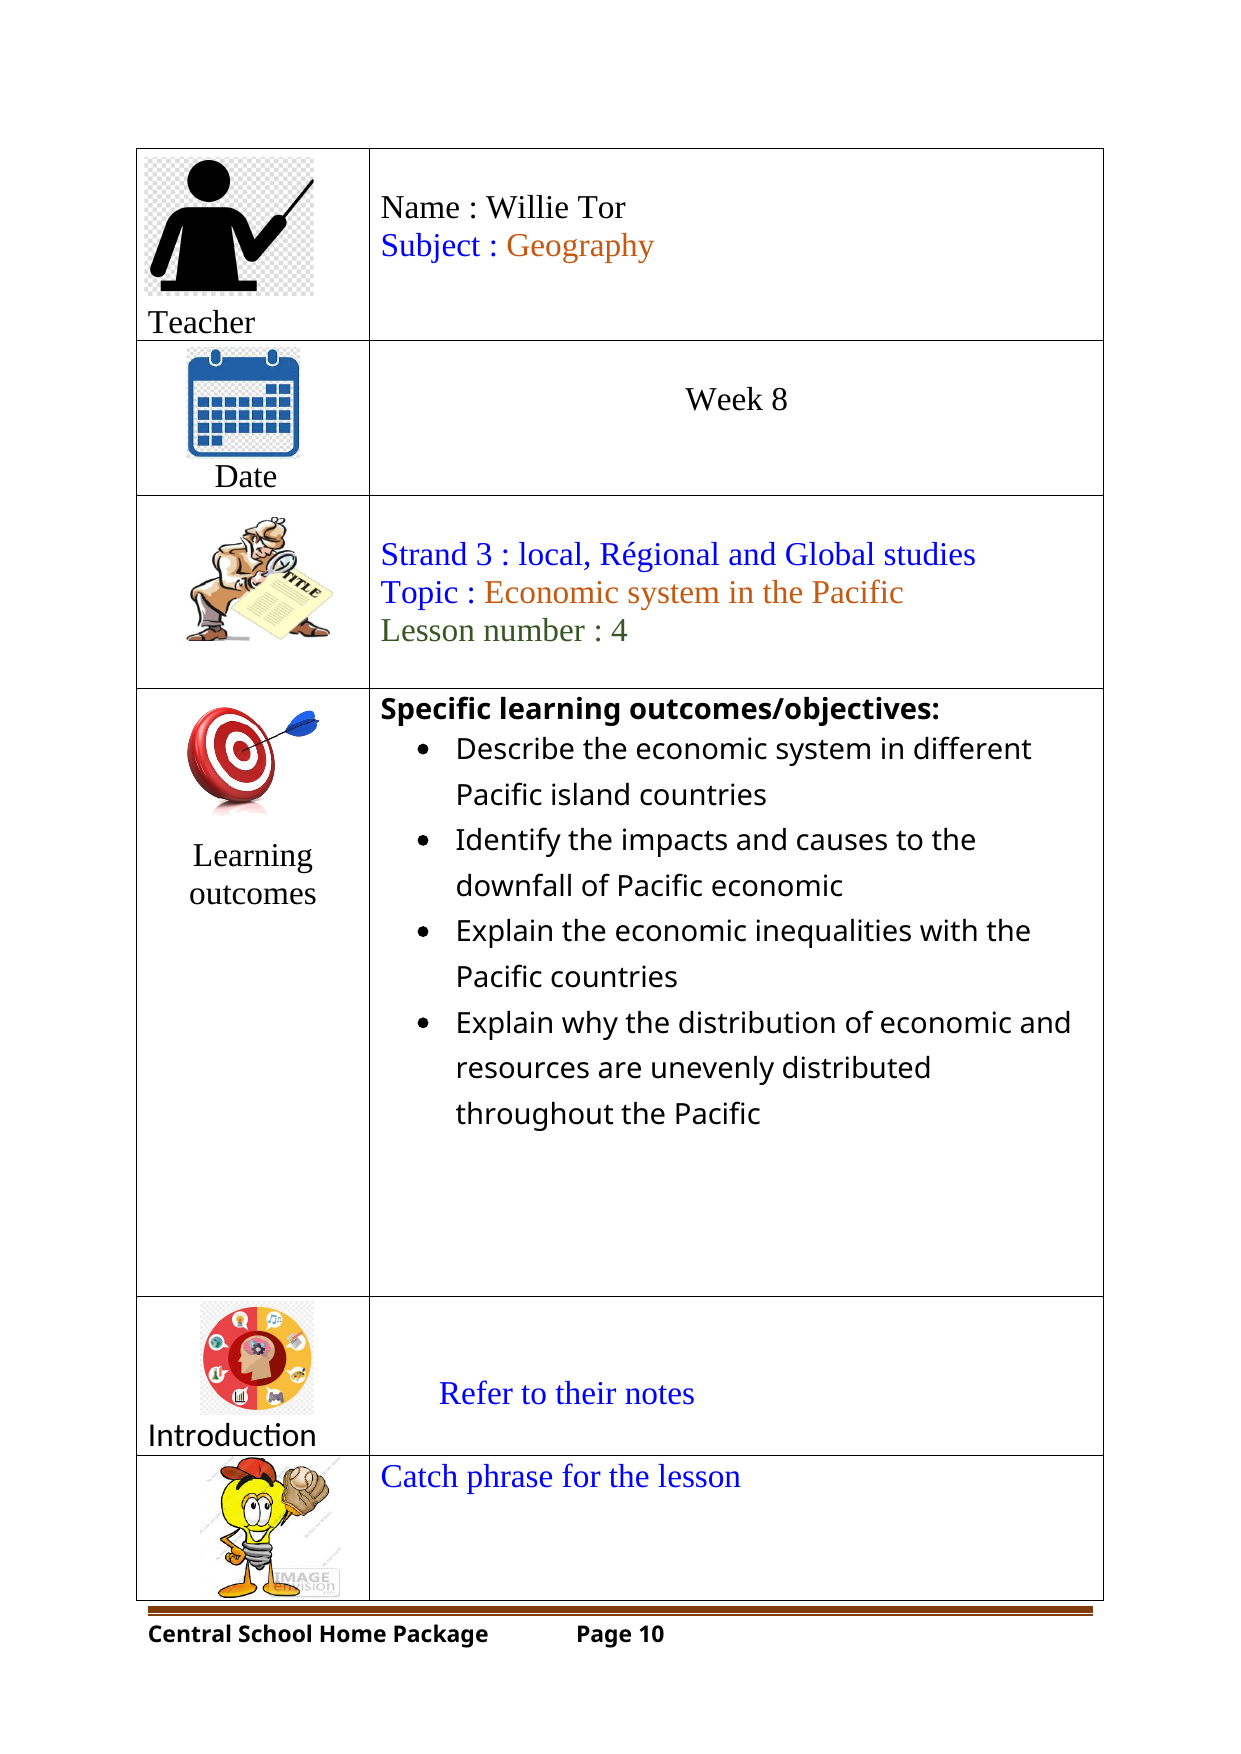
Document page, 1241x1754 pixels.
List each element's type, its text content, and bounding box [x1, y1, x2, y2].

table_cell Strand 3 : local, Régional and Global studies Topic : Economic system in the Pacific Lesson number : 4 [370, 496, 1103, 687]
table_header Teacher [137, 149, 369, 340]
table_cell Introduction [137, 1297, 369, 1455]
table_cell Week 8 [370, 341, 1103, 495]
picture [186, 347, 300, 459]
table_cell Catch phrase for the lesson [370, 1456, 1103, 1600]
picture [179, 688, 327, 835]
table_cell Date [137, 341, 369, 495]
table_cell Refer to their notes [370, 1297, 1103, 1455]
table_cell [137, 496, 369, 687]
table_cell [137, 1456, 369, 1600]
picture [200, 1456, 341, 1598]
table_cell Specific learning outcomes/objectives: Describe the economic system in different Pacific island countries Identify the impacts and causes to the downfall of Pacific economic Explain the economic inequalities with the Pacific countries Explain why the distribution of economic and resources are unevenly distributed throughout the Pacific [370, 689, 1103, 1296]
picture [144, 157, 314, 296]
table_header Name : Willie Tor Subject : Geography [370, 149, 1103, 340]
picture [200, 1301, 314, 1415]
picture [186, 517, 334, 639]
table_cell Learning outcomes [137, 689, 369, 1296]
